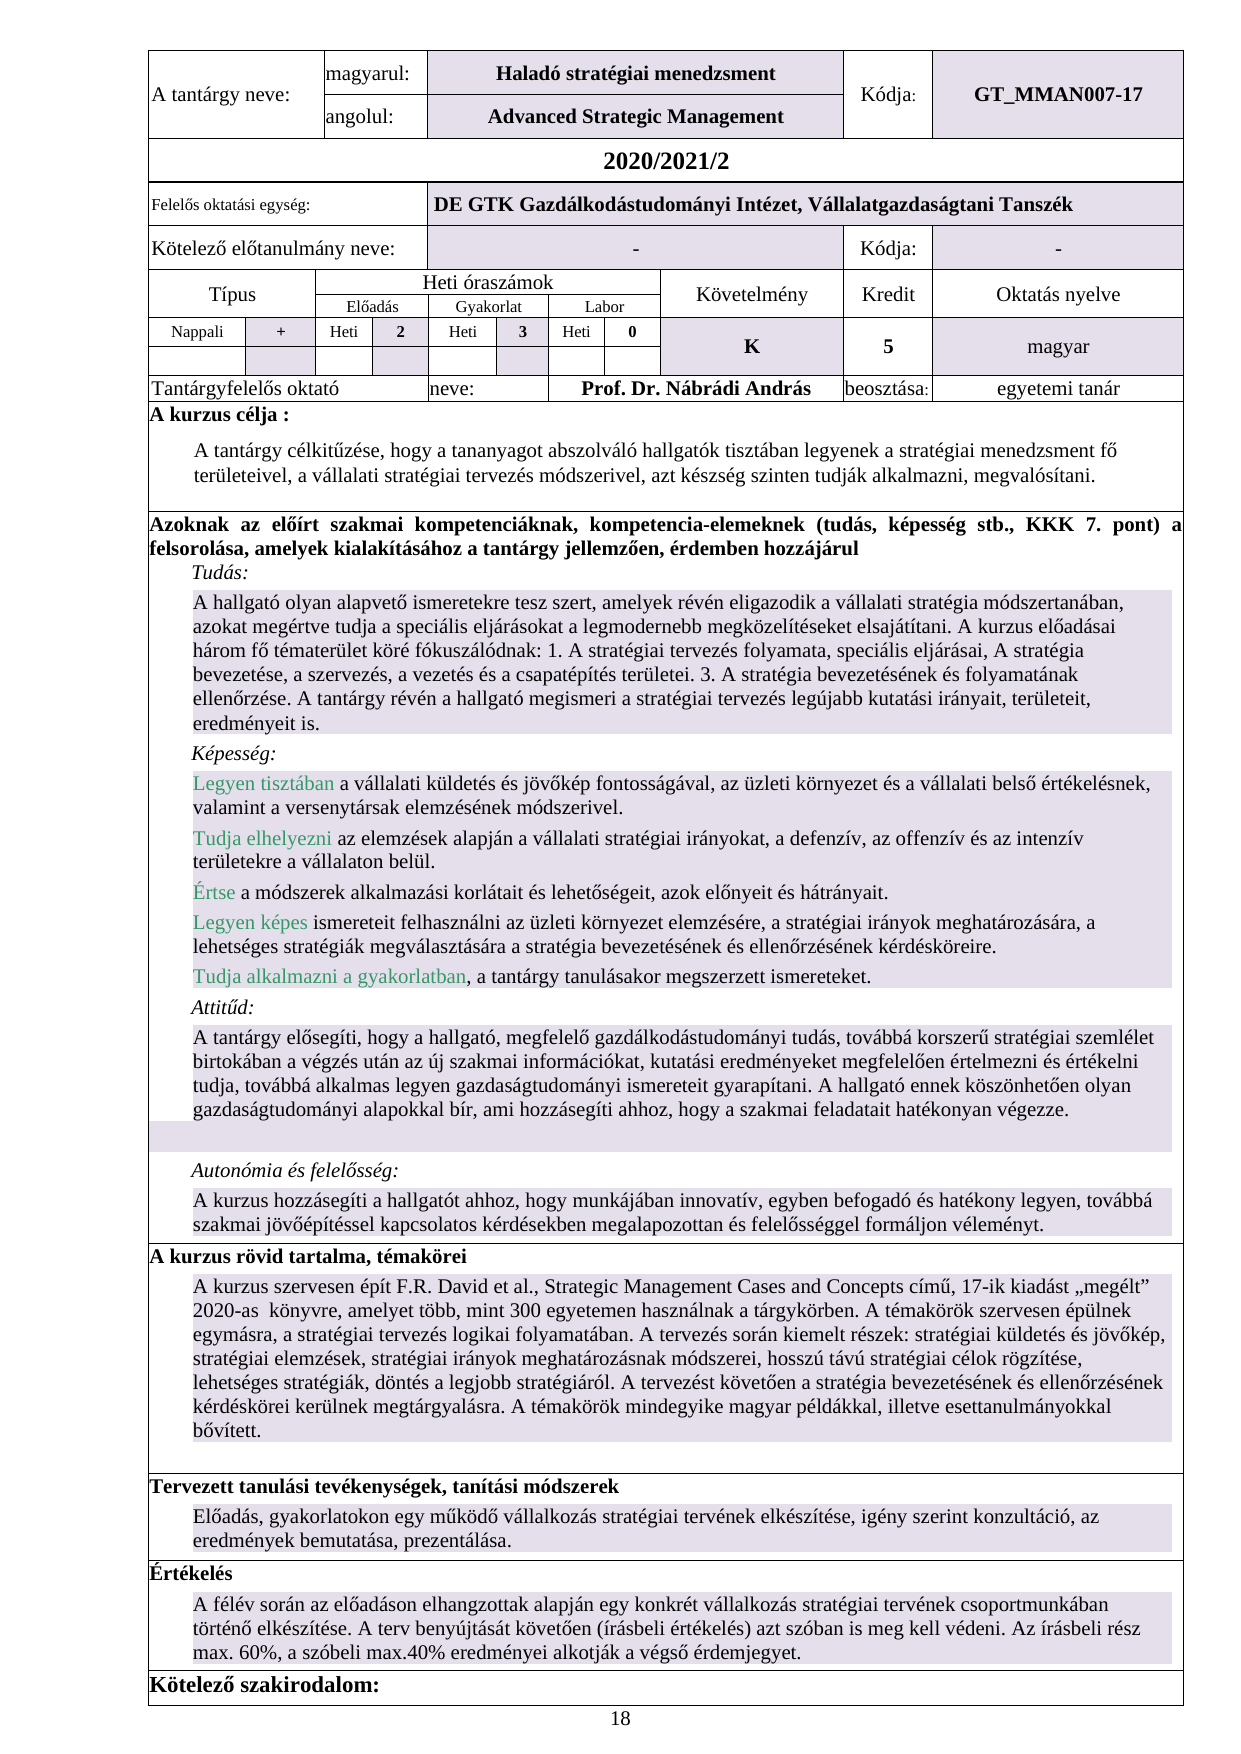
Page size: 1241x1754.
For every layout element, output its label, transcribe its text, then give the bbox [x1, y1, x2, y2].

table_cell neve: [429, 376, 548, 401]
table_cell [246, 347, 315, 375]
table_cell Tantárgyfelelős oktató [149, 376, 428, 401]
table_cell Kötelező előtanulmány neve: [149, 226, 427, 269]
table_cell Nappali [149, 318, 245, 346]
table_cell Prof. Dr. Nábrádi András [549, 376, 843, 401]
table_cell 0 [605, 318, 660, 346]
table_cell Heti [549, 318, 604, 346]
table_cell Követelmény [661, 270, 843, 317]
table_cell A kurzus rövid tartalma, témakörei A kurzus szervesen épít F.R. David et al., Strategic Management Cases and Concepts című, 17-ik kiadást „megélt” 2020-as könyvre, amelyet több, mint 300 egyetemen használnak a tárgykörben. A témakörök szervesen épülnek egymásra, a stratégiai tervezés logikai folyamatában. A tervezés során kiemelt részek: stratégiai küldetés és jövőkép, stratégiai elemzések, stratégiai irányok meghatározásnak módszerei, hosszú távú stratégiai célok rögzítése, lehetséges stratégiák, döntés a legjobb stratégiáról. A tervezést követően a stratégia bevezetésének és ellenőrzésének kérdéskörei kerülnek megtárgyalásra. A témakörök mindegyike magyar példákkal, illetve esettanulmányokkal bővített. [149, 1244, 1183, 1473]
table_cell - [428, 226, 843, 269]
table_cell Gyakorlat [429, 295, 548, 317]
table_cell [605, 347, 660, 375]
table_cell 2 [373, 318, 428, 346]
table_cell [549, 347, 604, 375]
table_cell - [933, 226, 1183, 269]
table_cell egyetemi tanár [933, 376, 1183, 401]
table_cell [497, 347, 548, 375]
table_cell 5 [844, 318, 932, 375]
table_header GT_MMAN007-17 [933, 51, 1183, 138]
table_cell [429, 347, 496, 375]
table_cell Kredit [844, 270, 932, 317]
table_cell Heti [316, 318, 372, 346]
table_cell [149, 1671, 1183, 1705]
table_cell magyar [933, 318, 1183, 375]
table_cell Heti óraszámok [316, 270, 660, 294]
table_header Kódja: [844, 51, 932, 138]
table_cell Labor [549, 295, 660, 317]
table_cell [316, 347, 372, 375]
table_header Haladó stratégiai menedzsment [428, 51, 843, 94]
table_header A tantárgy neve: [149, 51, 324, 138]
table_cell DE GTK Gazdálkodástudományi Intézet, Vállalatgazdaságtani Tanszék [428, 183, 1183, 225]
table_cell Azoknak az előírt szakmai kompetenciáknak, kompetencia-elemeknek (tudás, képesség stb., KKK 7. pont) a felsorolása, amelyek kialakításához a tantárgy jellemzően, érdemben hozzájárul Tudás: A hallgató olyan alapvető ismeretekre tesz szert, amelyek révén eligazodik a vállalati stratégia módszertanában, azokat megértve tudja a speciális eljárásokat a legmodernebb megközelítéseket elsajátítani. A kurzus előadásai három fő tématerület köré fókuszálódnak: 1. A stratégiai tervezés folyamata, speciális eljárásai, A stratégia bevezetése, a szervezés, a vezetés és a csapatépítés területei. 3. A stratégia bevezetésének és folyamatának ellenőrzése. A tantárgy révén a hallgató megismeri a stratégiai tervezés legújabb kutatási irányait, területeit, eredményeit is. Képesség: Legyen tisztában a vállalati küldetés és jövőkép fontosságával, az üzleti környezet és a vállalati belső értékelésnek, valamint a versenytársak elemzésének módszerivel. Tudja elhelyezni az elemzések alapján a vállalati stratégiai irányokat, a defenzív, az offenzív és az intenzív területekre a vállalaton belül. Értse a módszerek alkalmazási korlátait és lehetőségeit, azok előnyeit és hátrányait. Legyen képes ismereteit felhasználni az üzleti környezet elemzésére, a stratégiai irányok meghatározására, a lehetséges stratégiák megválasztására a stratégia bevezetésének és ellenőrzésének kérdésköreire. Tudja alkalmazni a gyakorlatban, a tantárgy tanulásakor megszerzett ismereteket. Attitűd: A tantárgy elősegíti, hogy a hallgató, megfelelő gazdálkodástudományi tudás, továbbá korszerű stratégiai szemlélet birtokában a végzés után az új szakmai információkat, kutatási eredményeket megfelelően értelmezni és értékelni tudja, továbbá alkalmas legyen gazdaságtudományi ismereteit gyarapítani. A hallgató ennek köszönhetően olyan gazdaságtudományi alapokkal bír, ami hozzásegíti ahhoz, hogy a szakmai feladatait hatékonyan végezze. Autonómia és felelősség: A kurzus hozzásegíti a hallgatót ahhoz, hogy munkájában innovatív, egyben befogadó és hatékony legyen, továbbá szakmai jövőépítéssel kapcsolatos kérdésekben megalapozottan és felelősséggel formáljon véleményt. [149, 512, 1183, 1243]
table_cell [373, 347, 428, 375]
table_cell Típus [149, 270, 315, 317]
table_cell + [246, 318, 315, 346]
table_cell Felelős oktatási egység: [149, 183, 427, 225]
table_cell Előadás [316, 295, 428, 317]
table_cell angolul: [325, 95, 427, 138]
table_cell Tervezett tanulási tevékenységek, tanítási módszerek Előadás, gyakorlatokon egy működő vállalkozás stratégiai tervének elkészítése, igény szerint konzultáció, az eredmények bemutatása, prezentálása. [149, 1474, 1183, 1560]
table_cell 3 [497, 318, 548, 346]
table_cell A kurzus célja : A tantárgy célkitűzése, hogy a tananyagot abszolváló hallgatók tisztában legyenek a stratégiai menedzsment fő területeivel, a vállalati stratégiai tervezés módszerivel, azt készség szinten tudják alkalmazni, megvalósítani. [149, 402, 1183, 511]
table_cell Heti [429, 318, 496, 346]
table_header magyarul: [325, 51, 427, 94]
table_cell Kódja: [844, 226, 932, 269]
table_cell Oktatás nyelve [933, 270, 1183, 317]
table_cell K [661, 318, 843, 375]
table_cell Advanced Strategic Management [428, 95, 843, 138]
table_cell 2020/2021/2 [149, 139, 1183, 181]
table_cell [149, 347, 245, 375]
table_cell Értékelés A félév során az előadáson elhangzottak alapján egy konkrét vállalkozás stratégiai tervének csoportmunkában történő elkészítése. A terv benyújtását követően (írásbeli értékelés) azt szóban is meg kell védeni. Az írásbeli rész max. 60%, a szóbeli max.40% eredményei alkotják a végső érdemjegyet. [149, 1561, 1183, 1670]
table_cell beosztása: [844, 376, 932, 401]
